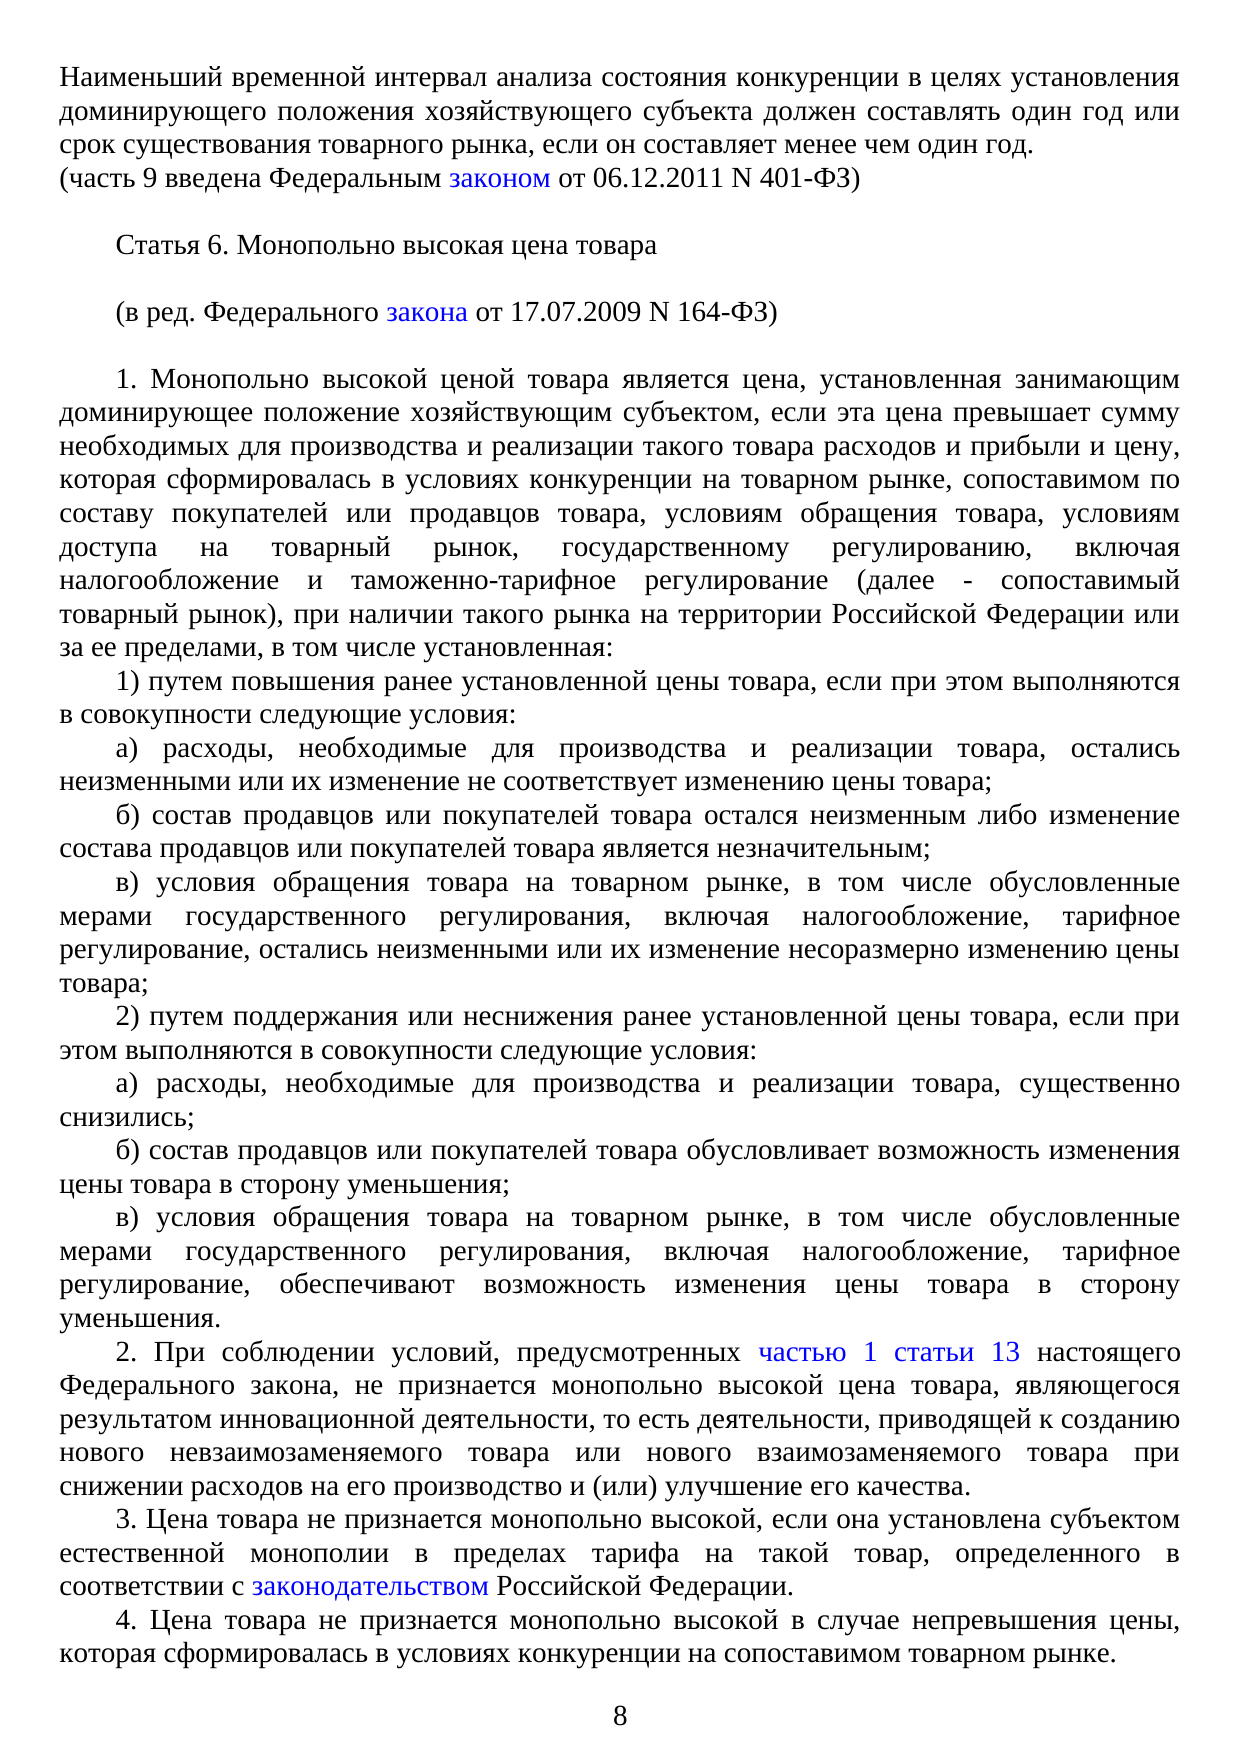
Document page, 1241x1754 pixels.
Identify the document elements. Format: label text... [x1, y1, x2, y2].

text (в ред. Федерального закона от 17.07.2009 N 164-ФЗ) [59, 294, 1181, 327]
text 2. При соблюдении условий, предусмотренных частью 1 статьи 13 настоящего Федерального закона, не признается монопольно высокой цена товара, являющегося результатом инновационной деятельности, то есть деятельности, приводящей к созданию нового невзаимозаменяемого товара или нового взаимозаменяемого товара при снижении расходов на его производство и (или) улучшение его качества. [59, 1334, 1181, 1501]
text (часть 9 введена Федеральным законом от 06.12.2011 N 401-ФЗ) [59, 160, 1181, 193]
text 2) путем поддержания или неснижения ранее установленной цены товара, если при этом выполняются в совокупности следующие условия: [59, 998, 1181, 1065]
text 1. Монопольно высокой ценой товара является цена, установленная занимающим доминирующее положение хозяйствующим субъектом, если эта цена превышает сумму необходимых для производства и реализации такого товара расходов и прибыли и цену, которая сформировалась в условиях конкуренции на товарном рынке, сопоставимом по составу покупателей или продавцов товара, условиям обращения товара, условиям доступа на товарный рынок, государственному регулированию, включая налогообложение и таможенно-тарифное регулирование (далее - сопоставимый товарный рынок), при наличии такого рынка на территории Российской Федерации или за ее пределами, в том числе установленная: [59, 361, 1181, 663]
text 1) путем повышения ранее установленной цены товара, если при этом выполняются в совокупности следующие условия: [59, 663, 1181, 730]
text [59, 59, 1181, 160]
text 4. Цена товара не признается монопольно высокой в случае непревышения цены, которая сформировалась в условиях конкуренции на сопоставимом товарном рынке. [59, 1602, 1181, 1669]
text Статья 6. Монопольно высокая цена товара [59, 227, 1181, 260]
text а) расходы, необходимые для производства и реализации товара, существенно снизились; [59, 1065, 1181, 1132]
text б) состав продавцов или покупателей товара остался неизменным либо изменение состава продавцов или покупателей товара является незначительным; [59, 797, 1181, 864]
text в) условия обращения товара на товарном рынке, в том числе обусловленные мерами государственного регулирования, включая налогообложение, тарифное регулирование, обеспечивают возможность изменения цены товара в сторону уменьшения. [59, 1199, 1181, 1334]
text 3. Цена товара не признается монопольно высокой, если она установлена субъектом естественной монополии в пределах тарифа на такой товар, определенного в соответствии с законодательством Российской Федерации. [59, 1501, 1181, 1602]
text а) расходы, необходимые для производства и реализации товара, остались неизменными или их изменение не соответствует изменению цены товара; [59, 730, 1181, 797]
text б) состав продавцов или покупателей товара обусловливает возможность изменения цены товара в сторону уменьшения; [59, 1132, 1181, 1199]
text в) условия обращения товара на товарном рынке, в том числе обусловленные мерами государственного регулирования, включая налогообложение, тарифное регулирование, остались неизменными или их изменение несоразмерно изменению цены товара; [59, 864, 1181, 998]
